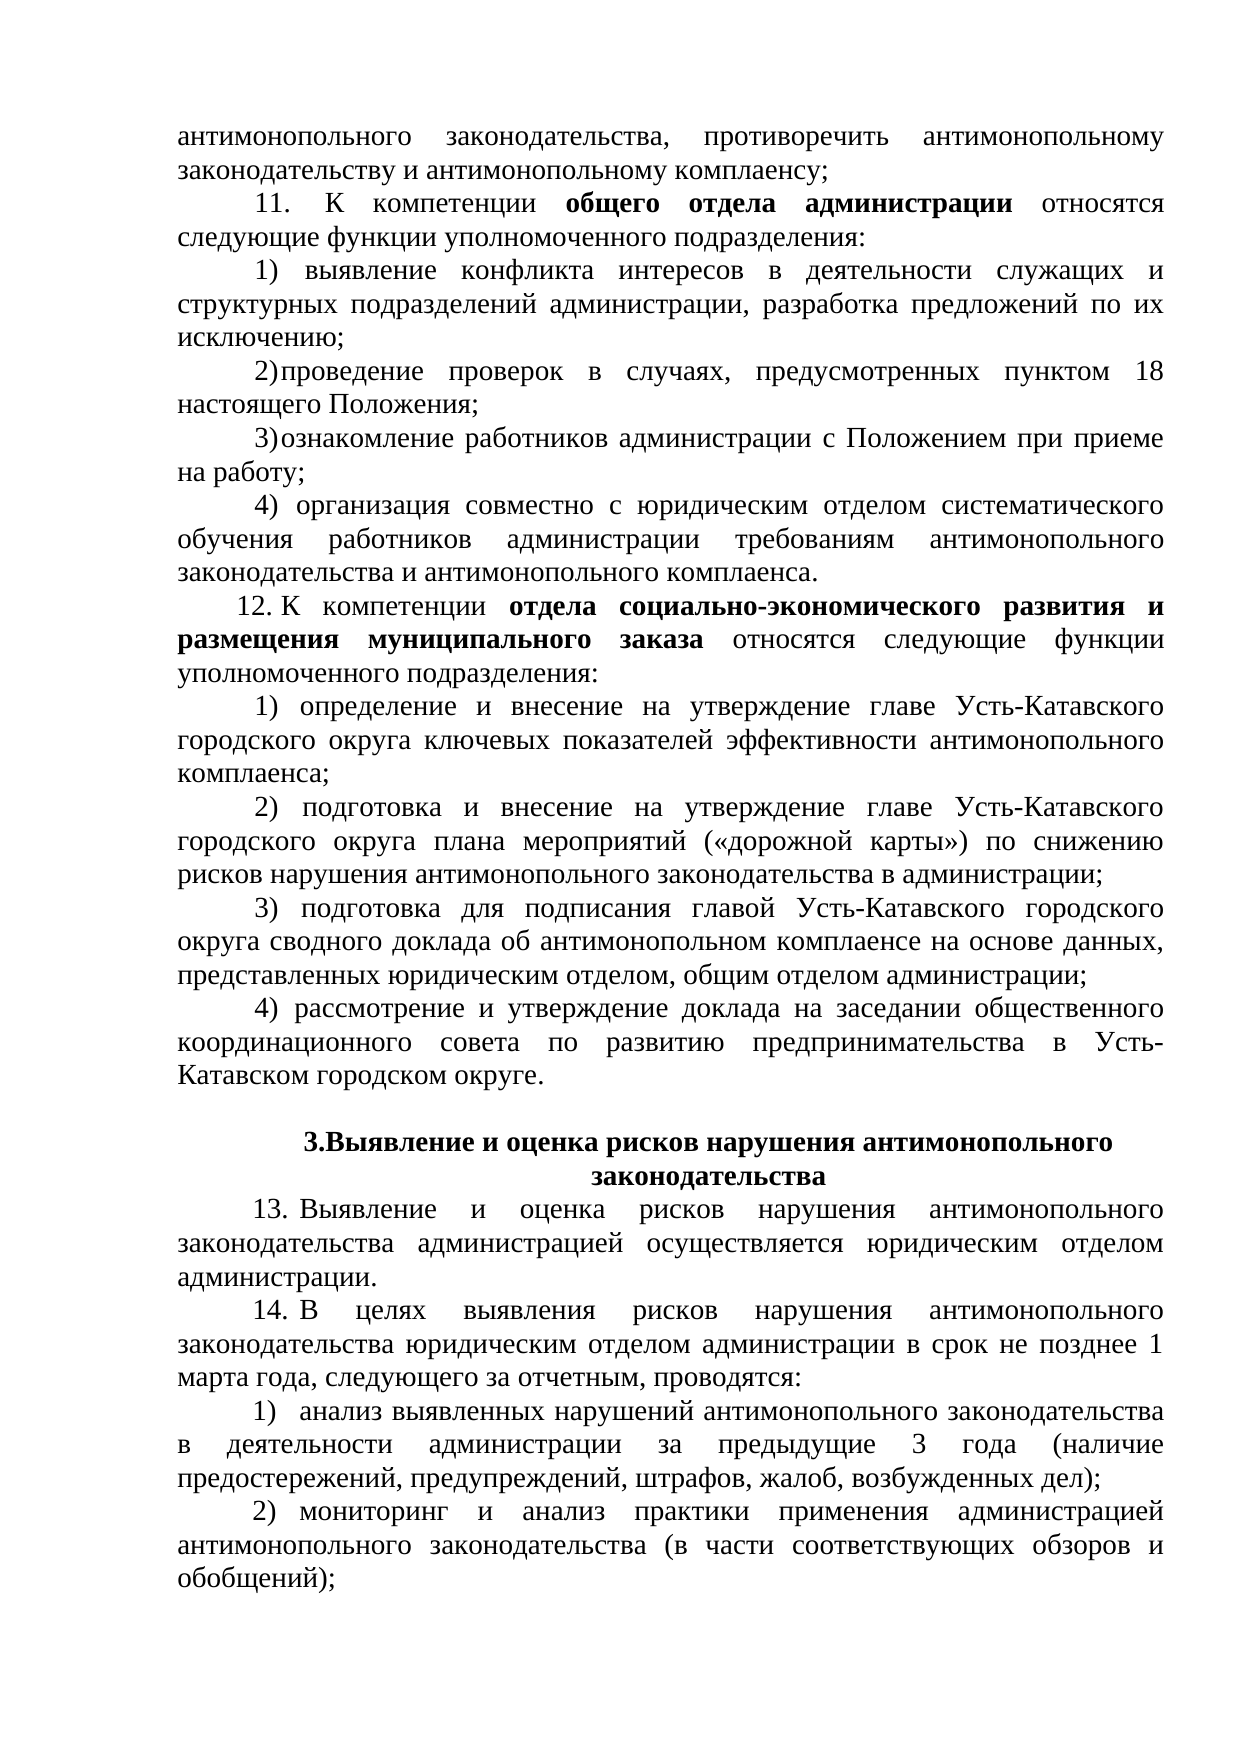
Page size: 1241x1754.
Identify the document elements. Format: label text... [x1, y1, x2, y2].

list К компетенции отдела социально-экономического развития и размещения муниципального заказа относятся следующие функции уполномоченного подразделения: [177, 588, 1165, 688]
list мониторинг и анализ практики применения администрацией антимонопольного законодательства (в части соответствующих обзоров и обобщений); [177, 1493, 1165, 1594]
list выявление конфликта интересов в деятельности служащих и структурных подразделений администрации, разработка предложений по их исключению; [177, 252, 1165, 353]
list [177, 118, 1165, 185]
text 3.Выявление и оценка рисков нарушения антимонопольного законодательства [252, 1124, 1165, 1192]
list В целях выявления рисков нарушения антимонопольного законодательства юридическим отделом администрации в срок не позднее 1 марта года, следующего за отчетным, проводятся: [177, 1292, 1165, 1393]
list ознакомление работников администрации с Положением при приеме на работу; [177, 420, 1165, 487]
list определение и внесение на утверждение главе Усть-Катавского городского округа ключевых показателей эффективности антимонопольного комплаенса; [177, 688, 1165, 789]
list подготовка для подписания главой Усть-Катавского городского округа сводного доклада об антимонопольном комплаенсе на основе данных, представленных юридическим отделом, общим отделом администрации; [177, 890, 1165, 990]
list К компетенции общего отдела администрации относятся следующие функции уполномоченного подразделения: [177, 185, 1165, 252]
list рассмотрение и утверждение доклада на заседании общественного координационного совета по развитию предпринимательства в Усть-Катавском городском округе. [177, 990, 1165, 1091]
list анализ выявленных нарушений антимонопольного законодательства в деятельности администрации за предыдущие 3 года (наличие предостережений, предупреждений, штрафов, жалоб, возбужденных дел); [177, 1393, 1165, 1493]
list организация совместно с юридическим отделом систематического обучения работников администрации требованиям антимонопольного законодательства и антимонопольного комплаенса. [177, 487, 1165, 588]
list проведение проверок в случаях, предусмотренных пунктом 18 настоящего Положения; [177, 353, 1165, 420]
list подготовка и внесение на утверждение главе Усть-Катавского городского округа плана мероприятий («дорожной карты») по снижению рисков нарушения антимонопольного законодательства в администрации; [177, 789, 1165, 890]
list Выявление и оценка рисков нарушения антимонопольного законодательства администрацией осуществляется юридическим отделом администрации. [177, 1192, 1165, 1292]
